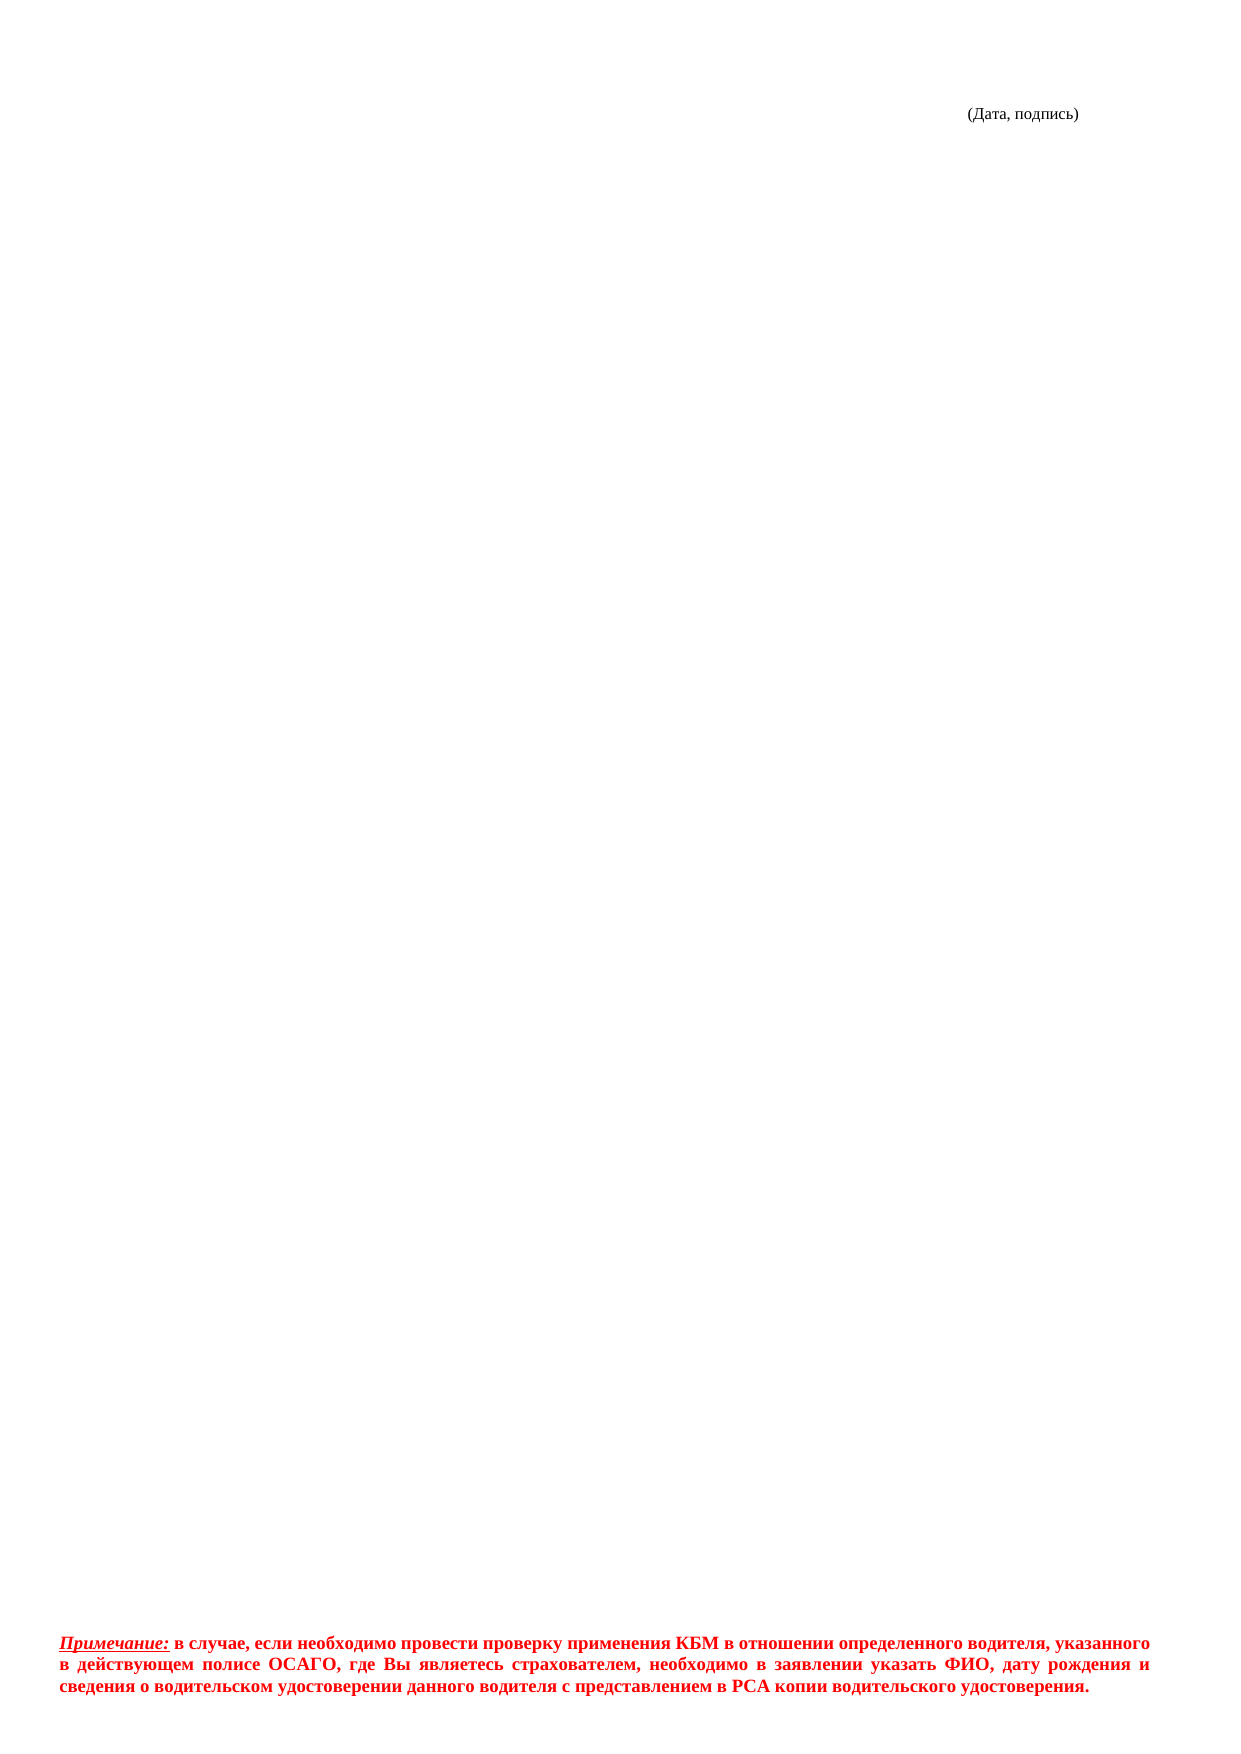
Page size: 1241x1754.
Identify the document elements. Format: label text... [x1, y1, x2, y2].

text (Дата, подпись) [59, 103, 1152, 123]
